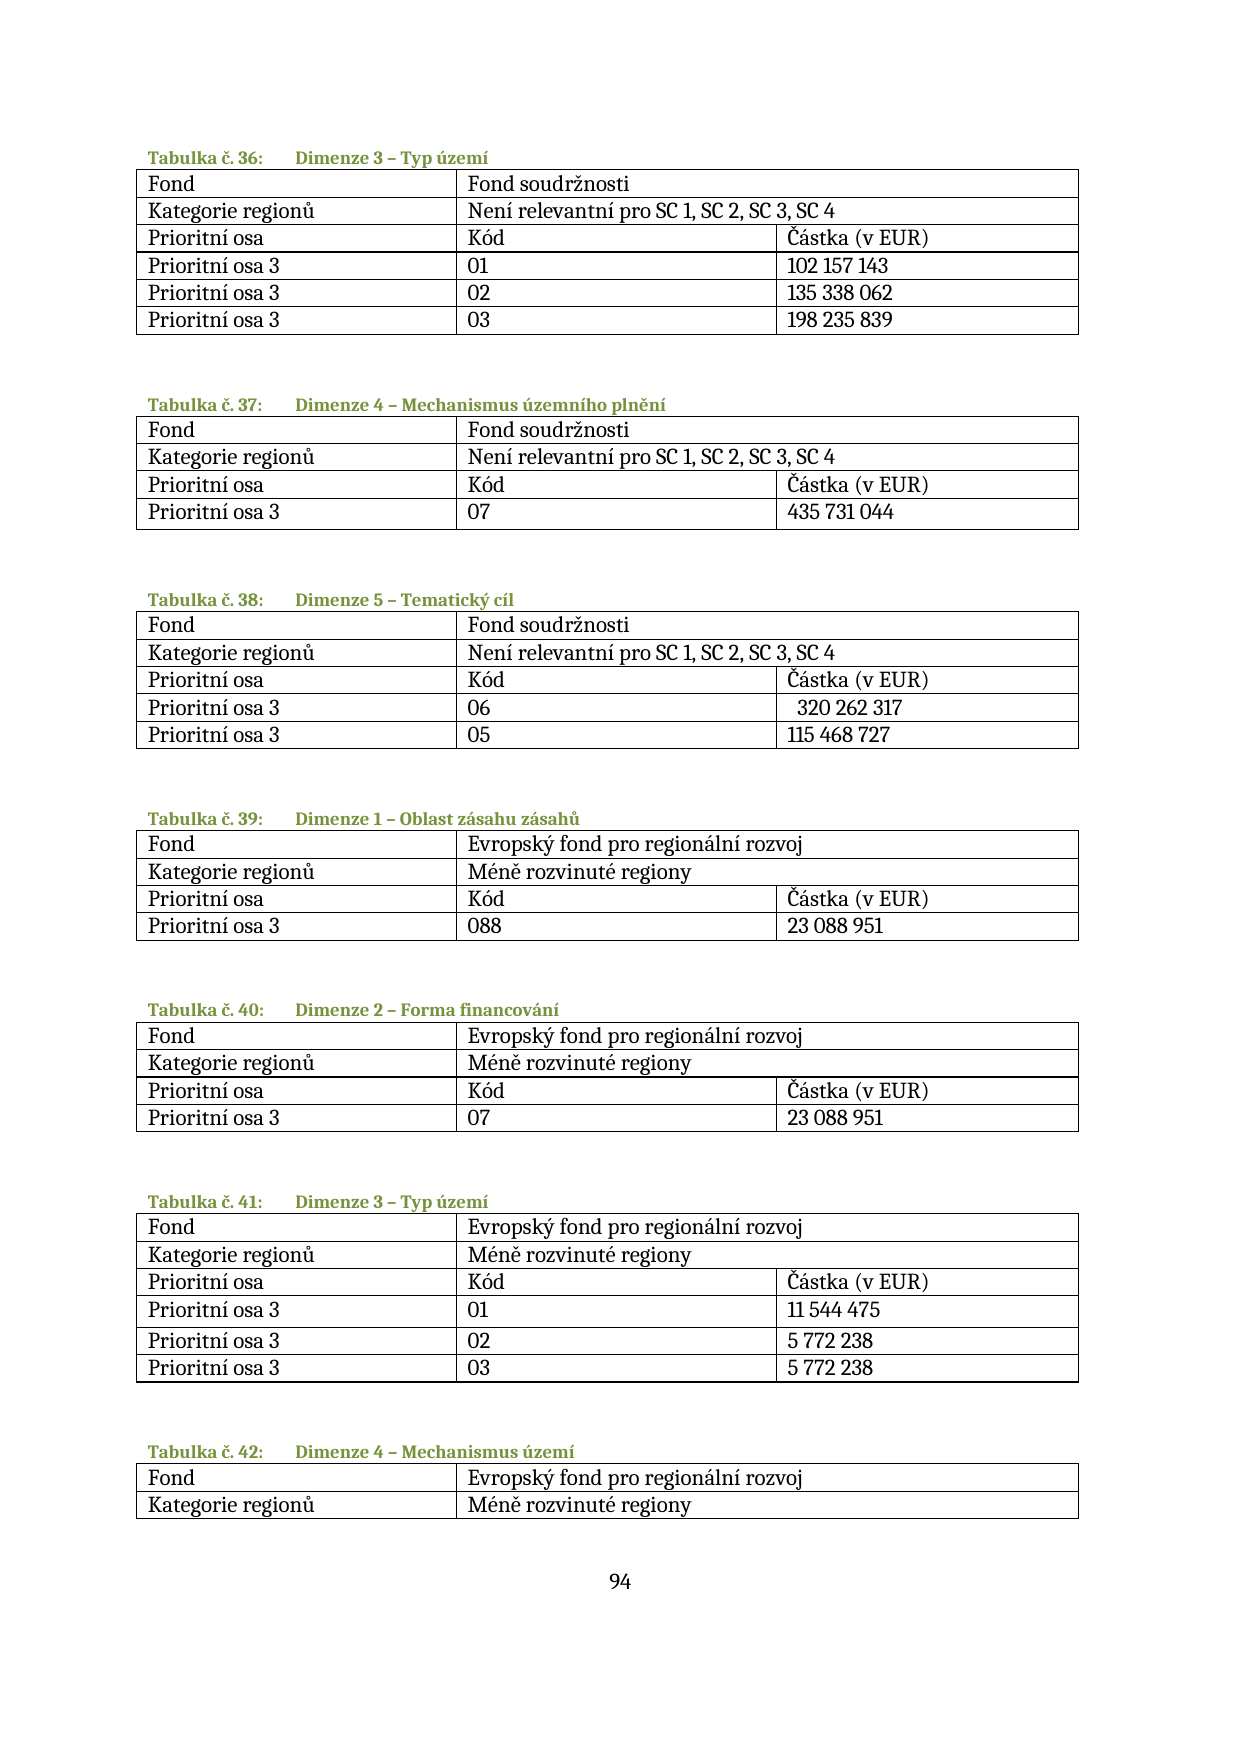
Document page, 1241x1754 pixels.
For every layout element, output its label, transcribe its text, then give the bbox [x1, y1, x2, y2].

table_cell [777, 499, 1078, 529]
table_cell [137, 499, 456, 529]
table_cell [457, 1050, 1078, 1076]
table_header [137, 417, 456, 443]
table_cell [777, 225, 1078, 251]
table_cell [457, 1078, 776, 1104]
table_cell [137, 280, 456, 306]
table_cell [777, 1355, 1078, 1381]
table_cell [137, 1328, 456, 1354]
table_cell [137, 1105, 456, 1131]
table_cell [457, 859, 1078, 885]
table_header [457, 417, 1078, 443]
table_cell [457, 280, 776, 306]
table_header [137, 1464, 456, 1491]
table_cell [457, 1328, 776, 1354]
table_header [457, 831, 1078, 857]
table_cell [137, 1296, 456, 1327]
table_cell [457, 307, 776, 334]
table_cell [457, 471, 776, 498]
text Dimenze 3 – Typ území [148, 1192, 1092, 1213]
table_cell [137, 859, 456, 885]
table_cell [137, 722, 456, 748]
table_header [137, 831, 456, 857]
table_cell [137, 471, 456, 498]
text Dimenze 4 – Mechanismus územního plnění [148, 394, 1092, 416]
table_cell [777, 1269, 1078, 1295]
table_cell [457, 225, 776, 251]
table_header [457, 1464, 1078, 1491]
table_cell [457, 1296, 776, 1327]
text Dimenze 2 – Forma financování [148, 1000, 1092, 1022]
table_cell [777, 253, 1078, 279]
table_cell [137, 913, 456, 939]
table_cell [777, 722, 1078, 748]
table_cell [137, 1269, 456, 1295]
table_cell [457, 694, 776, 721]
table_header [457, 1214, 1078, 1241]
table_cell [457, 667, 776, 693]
text Dimenze 4 – Mechanismus území [148, 1442, 1092, 1463]
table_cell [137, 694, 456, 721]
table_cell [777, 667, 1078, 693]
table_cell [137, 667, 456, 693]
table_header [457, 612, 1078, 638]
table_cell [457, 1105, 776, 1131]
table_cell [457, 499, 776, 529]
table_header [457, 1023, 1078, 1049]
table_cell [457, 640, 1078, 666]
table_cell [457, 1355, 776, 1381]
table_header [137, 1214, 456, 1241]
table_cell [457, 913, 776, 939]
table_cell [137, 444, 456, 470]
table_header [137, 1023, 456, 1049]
text Dimenze 1 – Oblast zásahu zásahů [148, 808, 1092, 830]
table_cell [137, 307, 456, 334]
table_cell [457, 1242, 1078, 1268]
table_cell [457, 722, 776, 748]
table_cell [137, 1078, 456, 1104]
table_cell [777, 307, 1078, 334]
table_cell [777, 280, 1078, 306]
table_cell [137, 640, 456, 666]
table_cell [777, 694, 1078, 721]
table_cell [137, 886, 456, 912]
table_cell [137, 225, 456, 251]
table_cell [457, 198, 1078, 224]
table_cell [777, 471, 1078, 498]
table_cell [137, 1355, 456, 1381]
text Dimenze 5 – Tematický cíl [148, 589, 1092, 611]
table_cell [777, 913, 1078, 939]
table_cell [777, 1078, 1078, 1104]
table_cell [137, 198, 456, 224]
text Dimenze 3 – Typ území [148, 148, 1092, 169]
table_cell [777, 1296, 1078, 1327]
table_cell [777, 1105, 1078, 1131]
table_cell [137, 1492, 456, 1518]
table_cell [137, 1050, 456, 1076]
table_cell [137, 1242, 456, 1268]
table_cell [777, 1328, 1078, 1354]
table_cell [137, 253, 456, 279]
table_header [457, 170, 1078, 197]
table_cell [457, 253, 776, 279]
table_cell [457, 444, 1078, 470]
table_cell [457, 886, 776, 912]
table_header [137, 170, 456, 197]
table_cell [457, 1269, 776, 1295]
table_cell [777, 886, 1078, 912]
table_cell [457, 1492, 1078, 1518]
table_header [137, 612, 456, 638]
